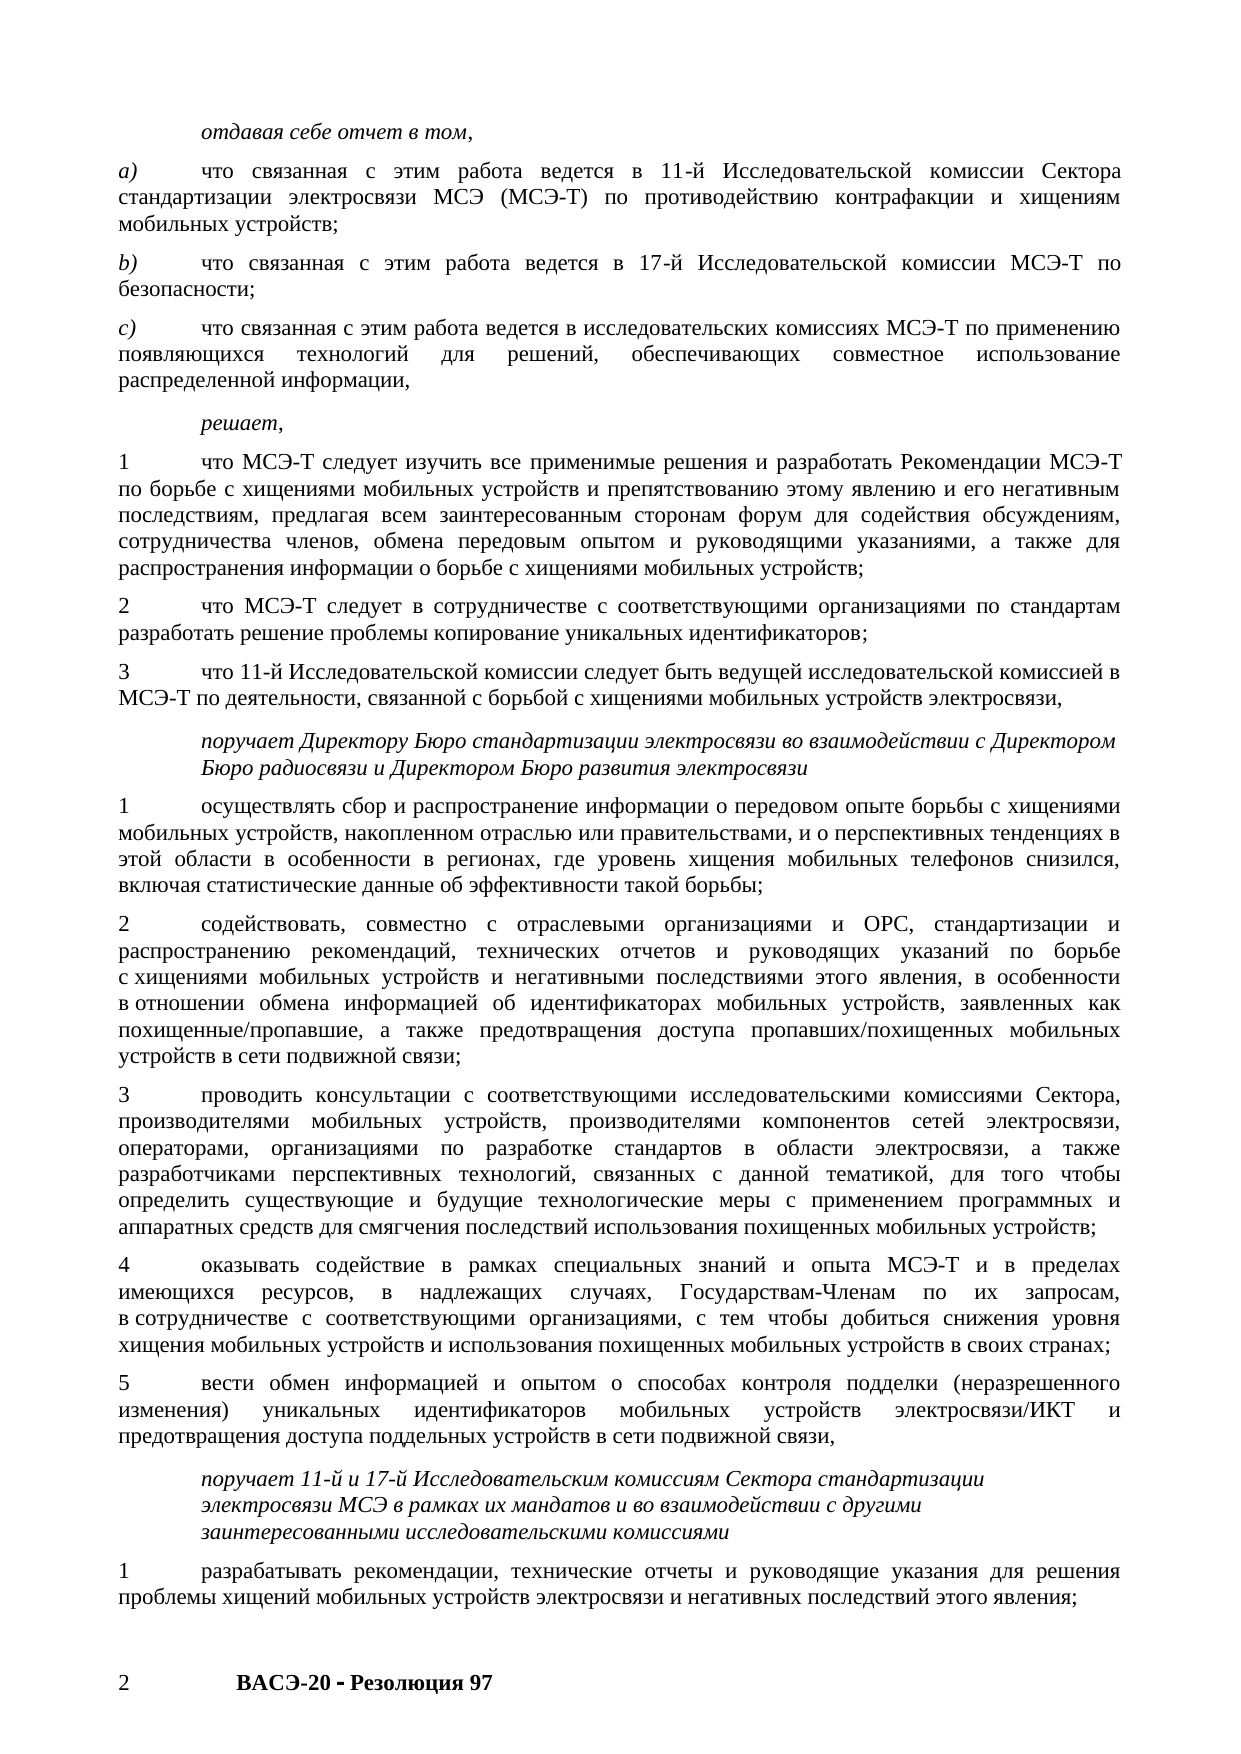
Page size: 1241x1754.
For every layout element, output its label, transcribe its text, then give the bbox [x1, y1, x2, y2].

text 1 разрабатывать рекомендации, технические отчеты и руководящие указания для решения проблемы хищений мобильных устройств электросвязи и негативных последствий этого явления; [118, 1557, 1122, 1609]
text 2 содействовать, совместно с отраслевыми организациями и ОРС, стандартизации и распространению рекомендаций, технических отчетов и руководящих указаний по борьбе с хищениями мобильных устройств и негативными последствиями этого явления, в особенности в отношении обмена информацией об идентификаторах мобильных устройств, заявленных как похищенные/пропавшие, а также предотвращения доступа пропавших/похищенных мобильных устройств в сети подвижной связи; [118, 910, 1122, 1068]
text 1 что МСЭ-T следует изучить все применимые решения и разработать Рекомендации МСЭ-Т по борьбе с хищениями мобильных устройств и препятствованию этому явлению и его негативным последствиям, предлагая всем заинтересованным сторонам форум для содействия обсуждениям, сотрудничества членов, обмена передовым опытом и руководящими указаниями, а также для распространения информации о борьбе с хищениями мобильных устройств; [118, 448, 1122, 580]
text 2 что МСЭ-T следует в сотрудничестве с соответствующими организациями по стандартам разработать решение проблемы копирование уникальных идентификаторов; [118, 593, 1122, 645]
text 5 вести обмен информацией и опытом о способах контроля подделки (неразрешенного изменения) уникальных идентификаторов мобильных устройств электросвязи/ИКТ и предотвращения доступа поддельных устройств в сети подвижной связи, [118, 1369, 1122, 1448]
text 3 что 11-й Исследовательской комиссии следует быть ведущей исследовательской комиссией в МСЭ-Т по деятельности, связанной с борьбой с хищениями мобильных устройств электросвязи, [118, 658, 1122, 711]
text a) что связанная с этим работа ведется в 11-й Исследовательской комиссии Сектора стандартизации электросвязи МСЭ (МСЭ-Т) по противодействию контрафакции и хищениям мобильных устройств; [118, 157, 1122, 236]
text отдавая себе отчет в том, [201, 118, 1122, 144]
text поручает Директору Бюро стандартизации электросвязи во взаимодействии с Директором Бюро радиосвязи и Директором Бюро развития электросвязи [201, 727, 1122, 780]
text c) что связанная с этим работа ведется в исследовательских комиссиях МСЭ-Т по применению появляющихся технологий для решений, обеспечивающих совместное использование распределенной информации, [118, 314, 1122, 393]
text 3 проводить консультации с соответствующими исследовательскими комиссиями Сектора, производителями мобильных устройств, производителями компонентов сетей электросвязи, операторами, организациями по разработке стандартов в области электросвязи, а также разработчиками перспективных технологий, связанных с данной тематикой, для того чтобы определить существующие и будущие технологические меры с применением программных и аппаратных средств для смягчения последствий использования похищенных мобильных устройств; [118, 1081, 1122, 1239]
text 1 осуществлять сбор и распространение информации о передовом опыте борьбы с хищениями мобильных устройств, накопленном отраслью или правительствами, и о перспективных тенденциях в этой области в особенности в регионах, где уровень хищения мобильных телефонов снизился, включая статистические данные об эффективности такой борьбы; [118, 792, 1122, 898]
text поручает 11-й и 17-й Исследовательским комиссиям Сектора стандартизации электросвязи МСЭ в рамках их мандатов и во взаимодействии с другими заинтересованными исследовательскими комиссиями [201, 1465, 1122, 1544]
text 4 оказывать содействие в рамках специальных знаний и опыта МСЭ-Т и в пределах имеющихся ресурсов, в надлежащих случаях, Государствам-Членам по их запросам, в сотрудничестве с соответствующими организациями, с тем чтобы добиться снижения уровня хищения мобильных устройств и использования похищенных мобильных устройств в своих странах; [118, 1252, 1122, 1357]
text решает, [201, 409, 1122, 436]
text b) что связанная с этим работа ведется в 17-й Исследовательской комиссии МСЭ-Т по безопасности; [118, 248, 1122, 301]
